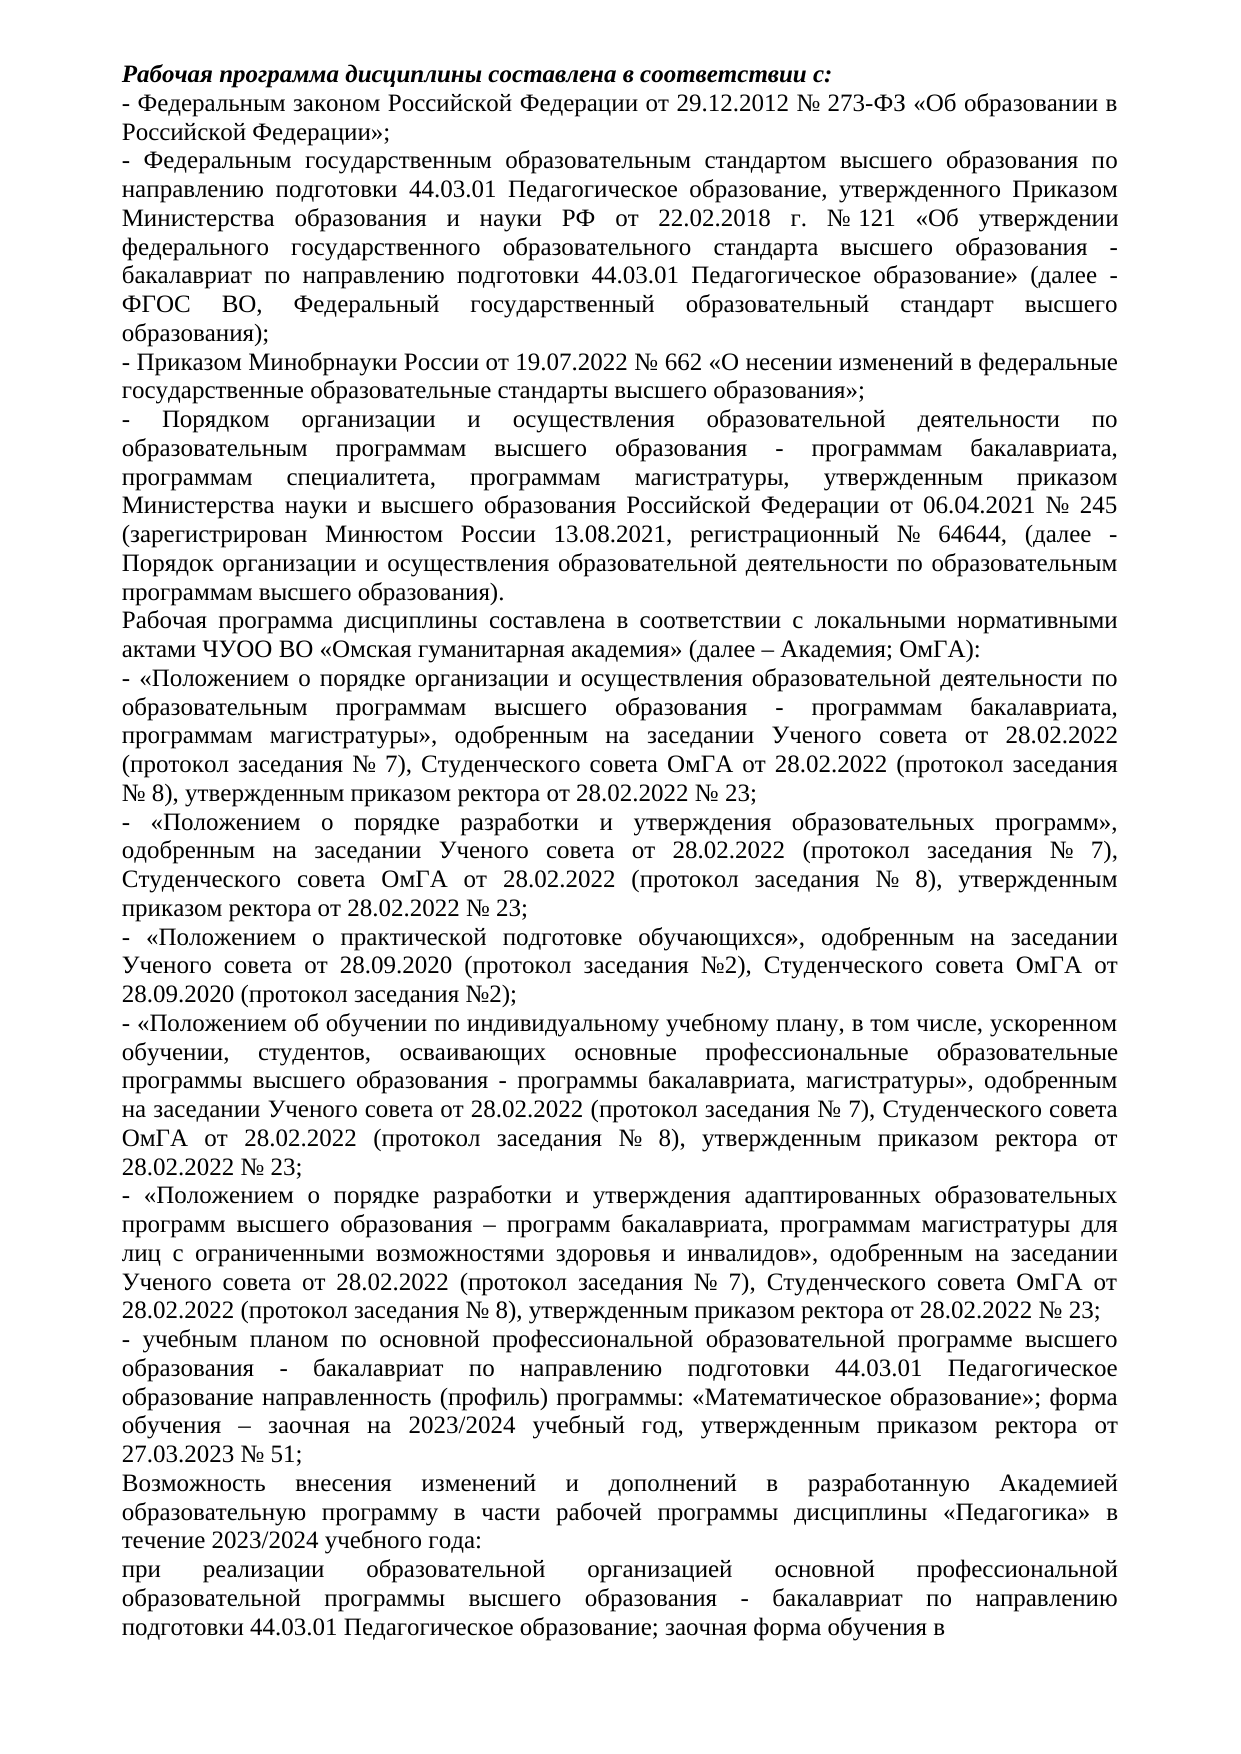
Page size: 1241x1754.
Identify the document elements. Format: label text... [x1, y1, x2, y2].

table_cell - Федеральным законом Российской Федерации от 29.12.2012 № 273-ФЗ «Об образовании в Российской Федерации»; - Федеральным государственным образовательным стандартом высшего образования по направлению подготовки 44.03.01 Педагогическое образование, утвержденного Приказом Министерства образования и науки РФ от 22.02.2018 г. № 121 «Об утверждении федерального государственного образовательного стандарта высшего образования - бакалавриат по направлению подготовки 44.03.01 Педагогическое образование» (далее - ФГОС ВО, Федеральный государственный образовательный стандарт высшего образования); - Приказом Минобрнауки России от 19.07.2022 № 662 «О несении изменений в федеральные государственные образовательные стандарты высшего образования»; - Порядком организации и осуществления образовательной деятельности по образовательным программам высшего образования - программам бакалавриата, программам специалитета, программам магистратуры, утвержденным приказом Министерства науки и высшего образования Российской Федерации от 06.04.2021 № 245 (зарегистрирован Минюстом России 13.08.2021, регистрационный № 64644, (далее - Порядок организации и осуществления образовательной деятельности по образовательным программам высшего образования). Рабочая программа дисциплины составлена в соответствии с локальными нормативными актами ЧУОО ВО «Омская гуманитарная академия» (далее – Академия; ОмГА): - «Положением о порядке организации и осуществления образовательной деятельности по образовательным программам высшего образования - программам бакалавриата, программам магистратуры», одобренным на заседании Ученого совета от 28.02.2022 (протокол заседания № 7), Студенческого совета ОмГА от 28.02.2022 (протокол заседания № 8), утвержденным приказом ректора от 28.02.2022 № 23; - «Положением о порядке разработки и утверждения образовательных программ», одобренным на заседании Ученого совета от 28.02.2022 (протокол заседания № 7), Студенческого совета ОмГА от 28.02.2022 (протокол заседания № 8), утвержденным приказом ректора от 28.02.2022 № 23; - «Положением о практической подготовке обучающихся», одобренным на заседании Ученого совета от 28.09.2020 (протокол заседания №2), Студенческого совета ОмГА от 28.09.2020 (протокол заседания №2); - «Положением об обучении по индивидуальному учебному плану, в том числе, ускоренном обучении, студентов, осваивающих основные профессиональные образовательные программы высшего образования - программы бакалавриата, магистратуры», одобренным на заседании Ученого совета от 28.02.2022 (протокол заседания № 7), Студенческого совета ОмГА от 28.02.2022 (протокол заседания № 8), утвержденным приказом ректора от 28.02.2022 № 23; - «Положением о порядке разработки и утверждения адаптированных образовательных программ высшего образования – программ бакалавриата, программам магистратуры для лиц с ограниченными возможностями здоровья и инвалидов», одобренным на заседании Ученого совета от 28.02.2022 (протокол заседания № 7), Студенческого совета ОмГА от 28.02.2022 (протокол заседания № 8), утвержденным приказом ректора от 28.02.2022 № 23; - учебным планом по основной профессиональной образовательной программе высшего образования - бакалавриат по направлению подготовки 44.03.01 Педагогическое образование направленность (профиль) программы: «Математическое образование»; форма обучения – заочная на 2023/2024 учебный год, утвержденным приказом ректора от 27.03.2023 № 51; Возможность внесения изменений и дополнений в разработанную Академией образовательную программу в части рабочей программы дисциплины «Педагогика» в течение 2023/2024 учебного года: при реализации образовательной организацией основной профессиональной образовательной программы высшего образования - бакалавриат по направлению подготовки 44.03.01 Педагогическое образование; заочная форма обучения в [118, 88, 1122, 1662]
table_header Рабочая программа дисциплины составлена в соответствии с: [118, 59, 1122, 88]
